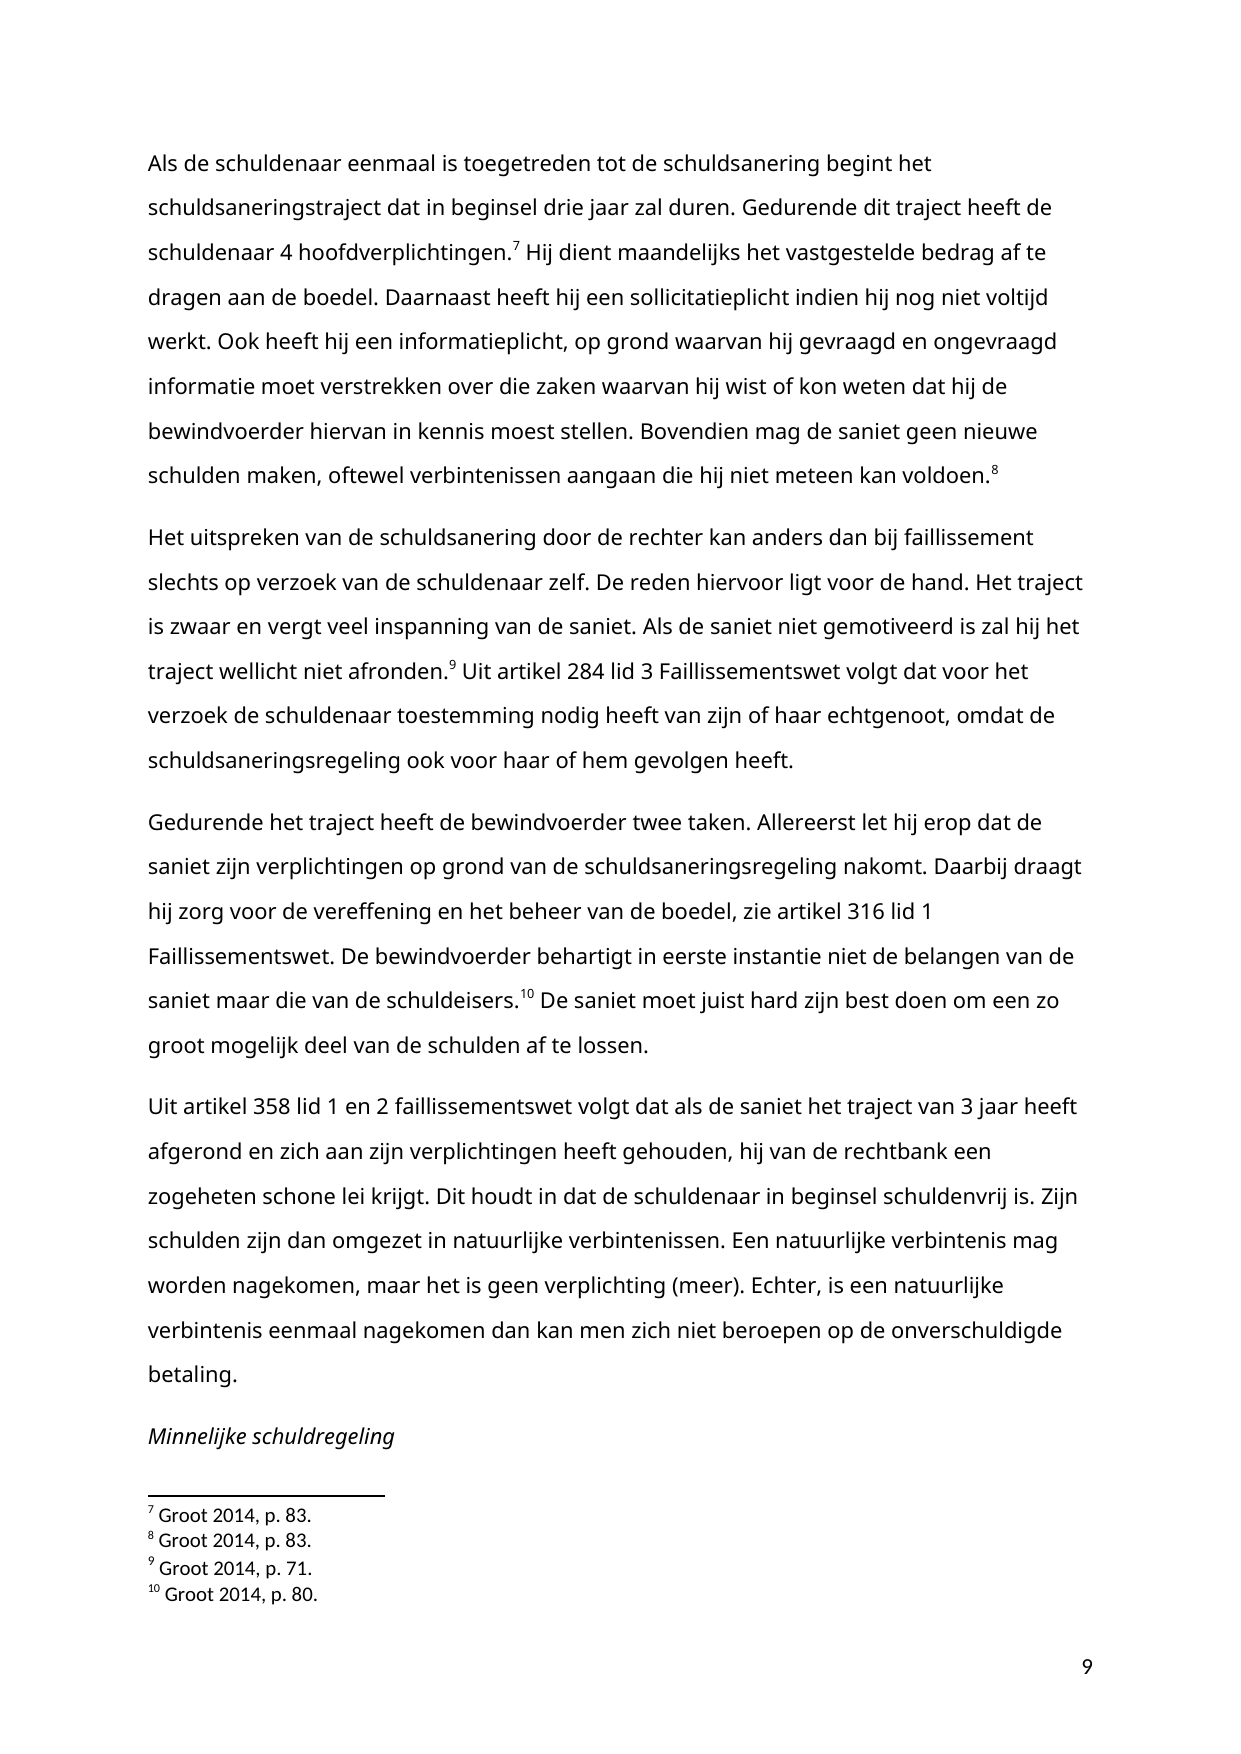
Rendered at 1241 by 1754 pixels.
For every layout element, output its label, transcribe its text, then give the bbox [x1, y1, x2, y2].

text Uit artikel 358 lid 1 en 2 faillissementswet volgt dat als de saniet het traject van 3 jaar heeft afgerond en zich aan zijn verplichtingen heeft gehouden, hij van de rechtbank een zogeheten schone lei krijgt. Dit houdt in dat de schuldenaar in beginsel schuldenvrij is. Zijn schulden zijn dan omgezet in natuurlijke verbintenissen. Een natuurlijke verbintenis mag worden nagekomen, maar het is geen verplichting (meer). Echter, is een natuurlijke verbintenis eenmaal nagekomen dan kan men zich niet beroepen op de onverschuldigde betaling. [148, 1091, 1093, 1389]
text Gedurende het traject heeft de bewindvoerder twee taken. Allereerst let hij erop dat de saniet zijn verplichtingen op grond van de schuldsaneringsregeling nakomt. Daarbij draagt hij zorg voor de vereffening en het beheer van de boedel, zie artikel 316 lid 1 Faillissementswet. De bewindvoerder behartigt in eerste instantie niet de belangen van de saniet maar die van de schuldeisers. De saniet moet juist hard zijn best doen om een zo groot mogelijk deel van de schulden af te lossen. [148, 807, 1093, 1060]
text Minnelijke schuldregeling [148, 1421, 1093, 1451]
text Het uitspreken van de schuldsanering door de rechter kan anders dan bij faillissement slechts op verzoek van de schuldenaar zelf. De reden hiervoor ligt voor de hand. Het traject is zwaar en vergt veel inspanning van de saniet. Als de saniet niet gemotiveerd is zal hij het traject wellicht niet afronden. Uit artikel 284 lid 3 Faillissementswet volgt dat voor het verzoek de schuldenaar toestemming nodig heeft van zijn of haar echtgenoot, omdat de schuldsaneringsregeling ook voor haar of hem gevolgen heeft. [148, 522, 1093, 775]
text Als de schuldenaar eenmaal is toegetreden tot de schuldsanering begint het schuldsaneringstraject dat in beginsel drie jaar zal duren. Gedurende dit traject heeft de schuldenaar 4 hoofdverplichtingen. Hij dient maandelijks het vastgestelde bedrag af te dragen aan de boedel. Daarnaast heeft hij een sollicitatieplicht indien hij nog niet voltijd werkt. Ook heeft hij een informatieplicht, op grond waarvan hij gevraagd en ongevraagd informatie moet verstrekken over die zaken waarvan hij wist of kon weten dat hij de bewindvoerder hiervan in kennis moest stellen. Bovendien mag de saniet geen nieuwe schulden maken, oftewel verbintenissen aangaan die hij niet meteen kan voldoen. [148, 148, 1093, 490]
